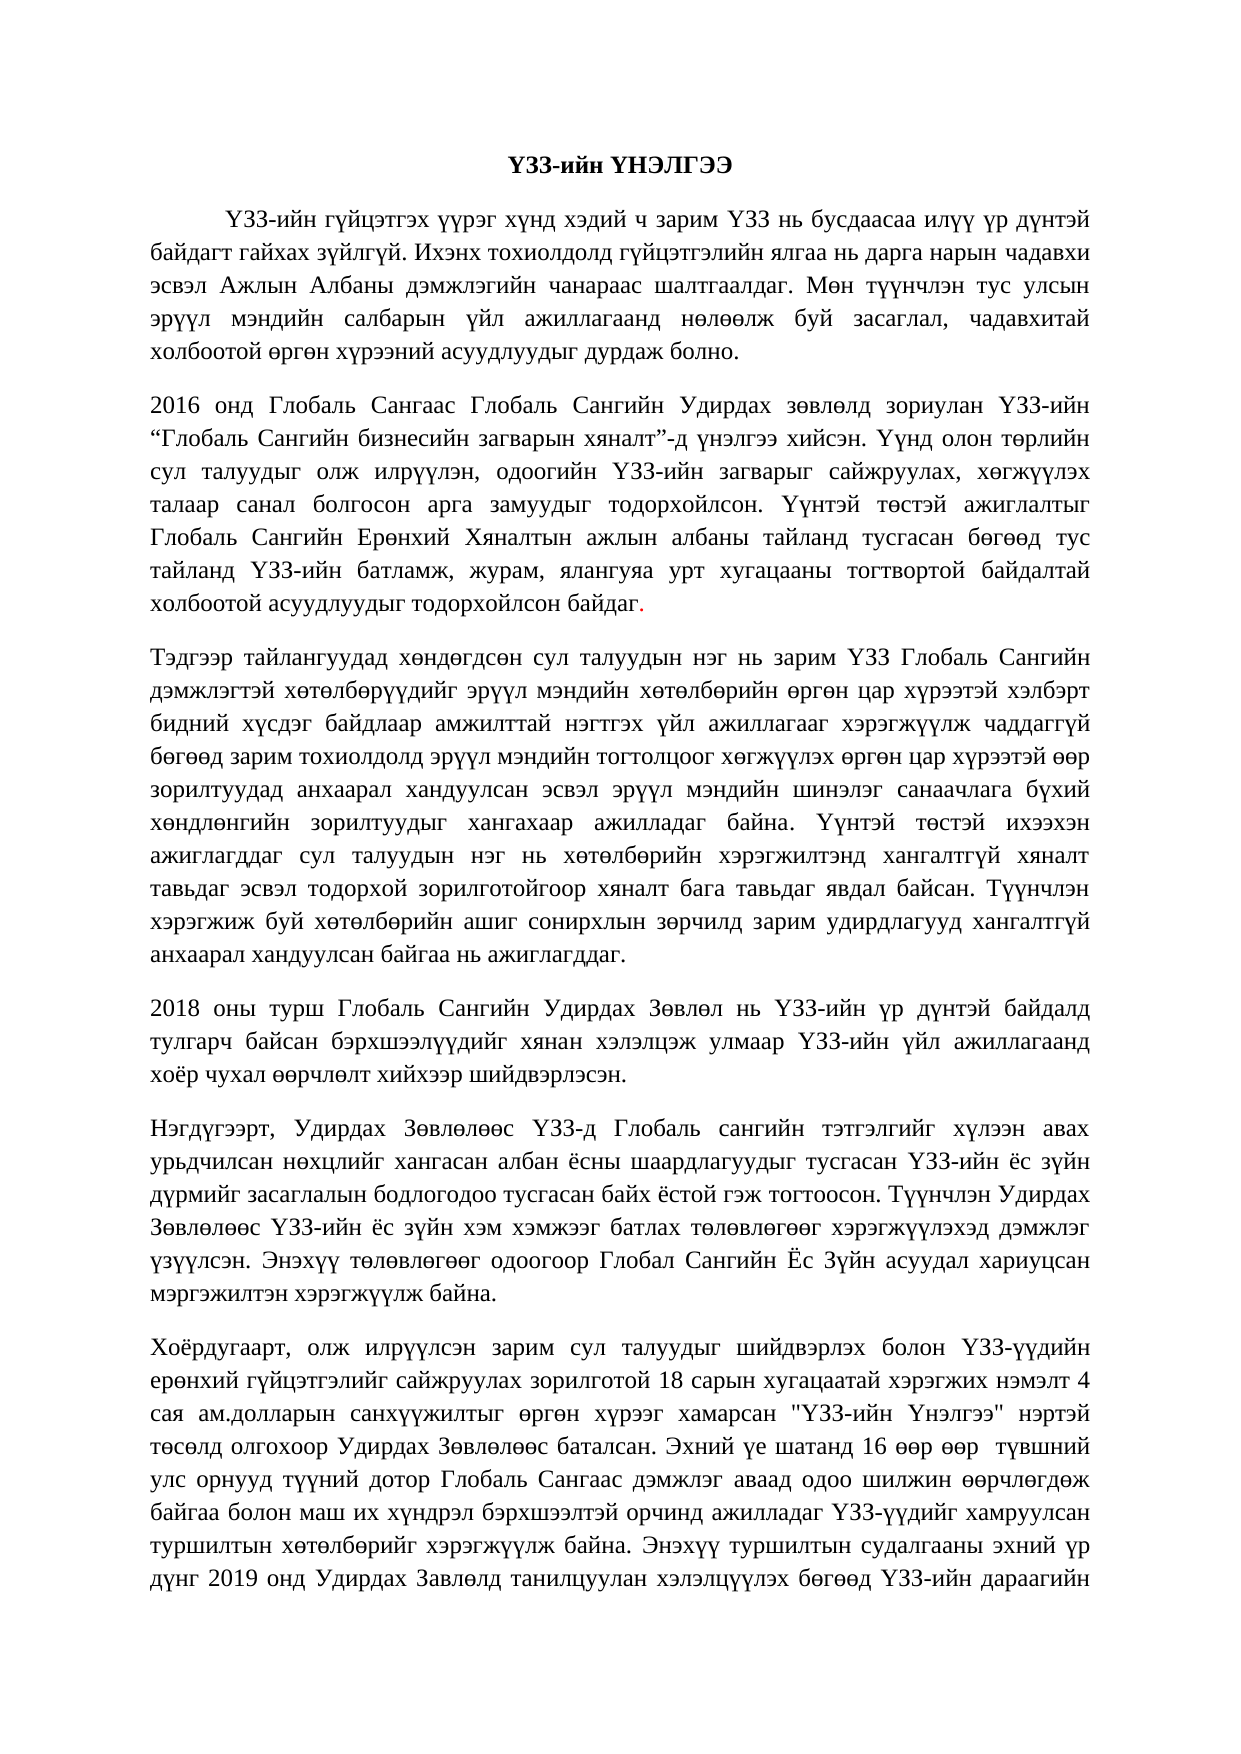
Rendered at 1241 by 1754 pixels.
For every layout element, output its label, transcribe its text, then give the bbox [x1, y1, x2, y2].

text 2016 онд Глобаль Сангаас Глобаль Сангийн Удирдах зөвлөлд зориулан ҮЗЗ-ийн “Глобаль Сангийн бизнесийн загварын хяналт”-д үнэлгээ хийсэн. Үүнд олон төрлийн сул талуудыг олж илрүүлэн, одоогийн ҮЗЗ-ийн загварыг сайжруулах, хөгжүүлэх талаар санал болгосон арга замуудыг тодорхойлсон. Үүнтэй төстэй ажиглалтыг Глобаль Сангийн Ерөнхий Хяналтын ажлын албаны тайланд тусгасан бөгөөд тус тайланд ҮЗЗ-ийн батламж, журам, ялангуяа урт хугацааны тогтвортой байдалтай холбоотой асуудлуудыг тодорхойлсон байдаг. [150, 390, 1090, 617]
text ҮЗЗ-ийн гүйцэтгэх үүрэг хүнд хэдий ч зарим ҮЗЗ нь бусдаасаа илүү үр дүнтэй байдагт гайхах зүйлгүй. Ихэнх тохиолдолд гүйцэтгэлийн ялгаа нь дарга нарын чадавхи эсвэл Ажлын Албаны дэмжлэгийн чанараас шалтгаалдаг. Мөн түүнчлэн тус улсын эрүүл мэндийн салбарын үйл ажиллагаанд нөлөөлж буй засаглал, чадавхитай холбоотой өргөн хүрээний асуудлуудыг дурдаж болно. [150, 204, 1090, 365]
text 2018 оны турш Глобаль Сангийн Удирдах Зөвлөл нь ҮЗЗ-ийн үр дүнтэй байдалд тулгарч байсан бэрхшээлүүдийг хянан хэлэлцэж улмаар ҮЗЗ-ийн үйл ажиллагаанд хоёр чухал өөрчлөлт хийхээр шийдвэрлэсэн. [150, 993, 1090, 1088]
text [150, 1332, 1090, 1592]
text Тэдгээр тайлангуудад хөндөгдсөн сул талуудын нэг нь зарим ҮЗЗ Глобаль Сангийн дэмжлэгтэй хөтөлбөрүүдийг эрүүл мэндийн хөтөлбөрийн өргөн цар хүрээтэй хэлбэрт бидний хүсдэг байдлаар амжилттай нэгтгэх үйл ажиллагааг хэрэгжүүлж чаддаггүй бөгөөд зарим тохиолдолд эрүүл мэндийн тогтолцоог хөгжүүлэх өргөн цар хүрээтэй өөр зорилтуудад анхаарал хандуулсан эсвэл эрүүл мэндийн шинэлэг санаачлага бүхий хөндлөнгийн зорилтуудыг хангахаар ажилладаг байна. Үүнтэй төстэй ихээхэн ажиглагддаг сул талуудын нэг нь хөтөлбөрийн хэрэгжилтэнд хангалтгүй хяналт тавьдаг эсвэл тодорхой зорилготойгоор хяналт бага тавьдаг явдал байсан. Түүнчлэн хэрэгжиж буй хөтөлбөрийн ашиг сонирхлын зөрчилд зарим удирдлагууд хангалтгүй анхаарал хандуулсан байгаа нь ажиглагддаг. [150, 642, 1090, 968]
text Нэгдүгээрт, Удирдах Зөвлөлөөс ҮЗЗ-д Глобаль сангийн тэтгэлгийг хүлээн авах урьдчилсан нөхцлийг хангасан албан ёсны шаардлагуудыг тусгасан ҮЗЗ-ийн ёс зүйн дүрмийг засаглалын бодлогодоо тусгасан байх ёстой гэж тогтоосон. Түүнчлэн Удирдах Зөвлөлөөс ҮЗЗ-ийн ёс зүйн хэм хэмжээг батлах төлөвлөгөөг хэрэгжүүлэхэд дэмжлэг үзүүлсэн. Энэхүү төлөвлөгөөг одоогоор Глобал Сангийн Ёс Зүйн асуудал хариуцсан мэргэжилтэн хэрэгжүүлж байна. [150, 1113, 1090, 1307]
text ҮЗЗ-ийн ҮНЭЛГЭЭ [150, 150, 1090, 179]
